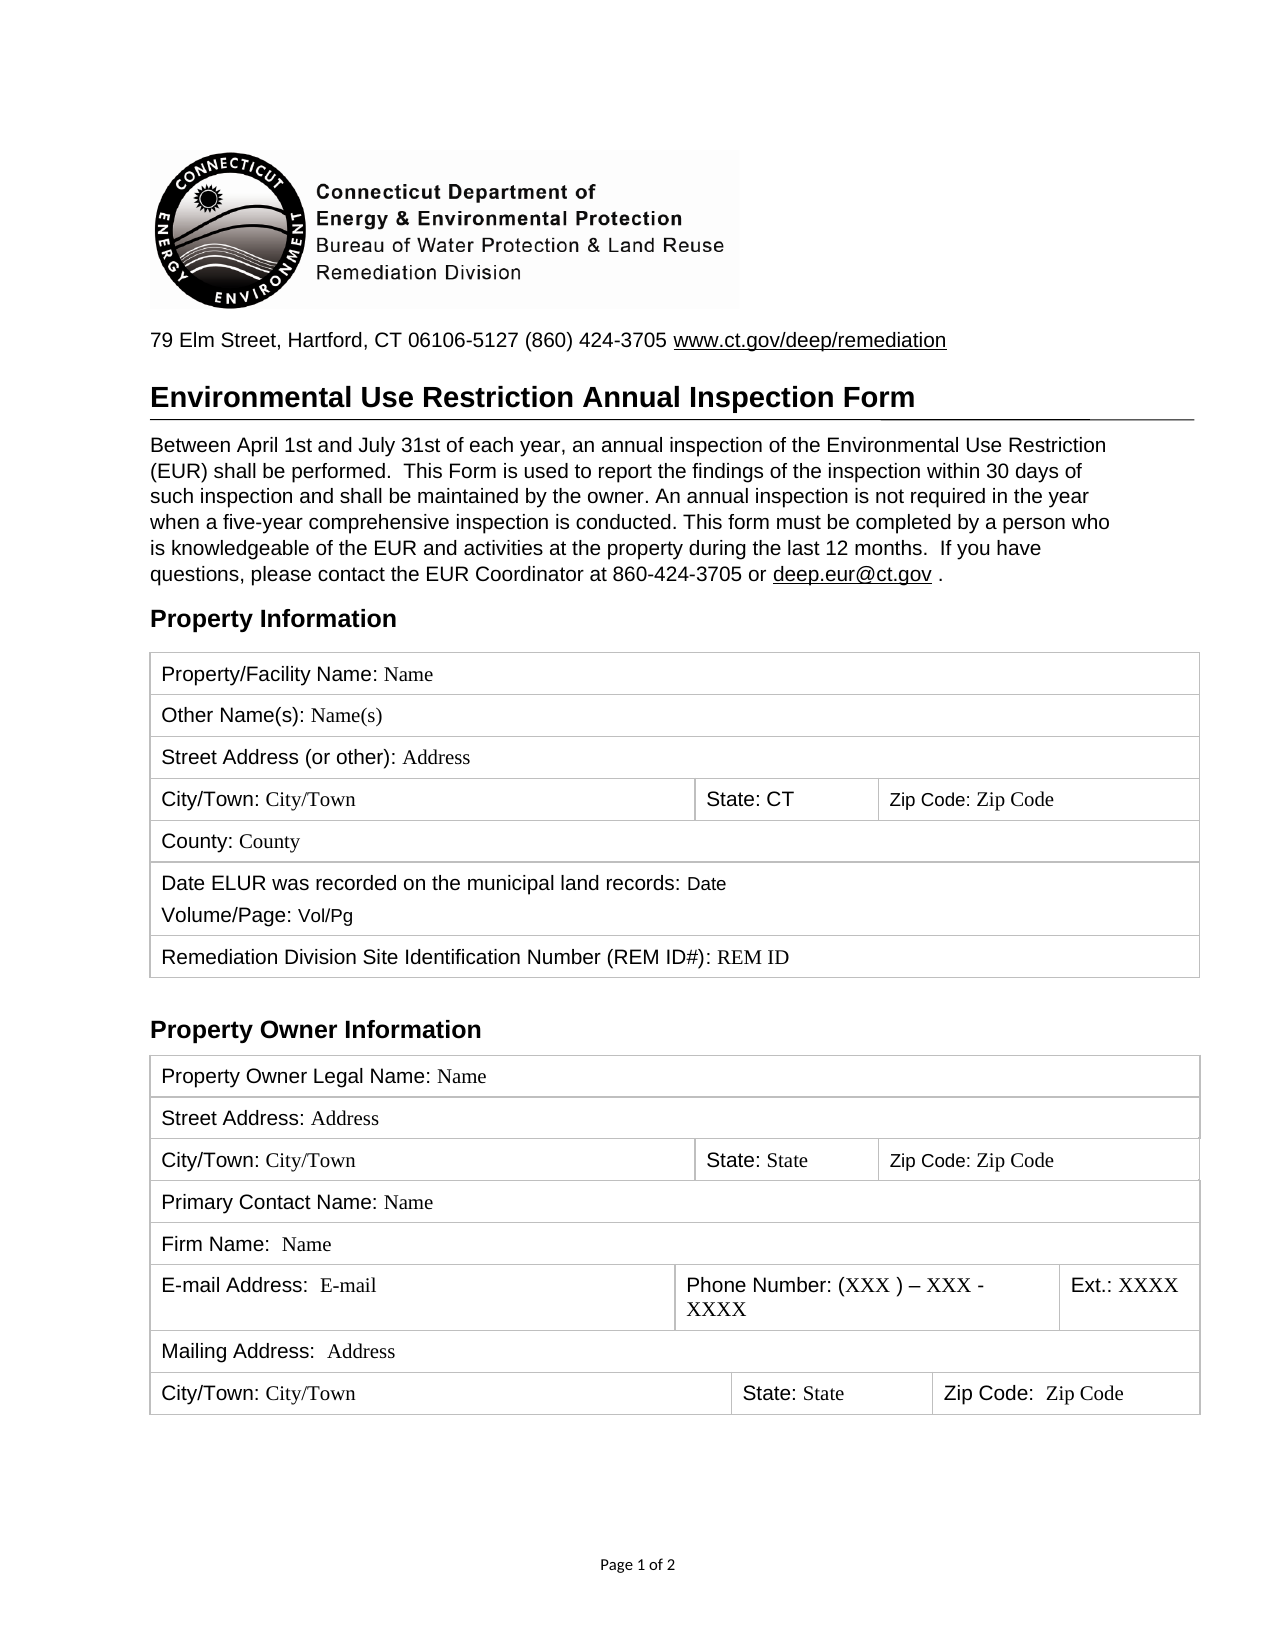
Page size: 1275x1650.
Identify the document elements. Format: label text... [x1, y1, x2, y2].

table_cell Remediation Division Site Identification Number (REM ID#): [151, 936, 1199, 977]
table_cell State: [696, 1139, 878, 1180]
table_cell County: [151, 821, 1199, 861]
table_cell Street Address: [151, 1098, 1199, 1138]
table_cell Date ELUR was recorded on the municipal land records: Volume/Page: / [151, 863, 1199, 935]
table_cell Other Name(s): [151, 695, 1199, 736]
table_cell Street Address (or other): [151, 737, 1199, 778]
table_cell City/Town: [151, 779, 694, 819]
picture [150, 150, 740, 309]
table_cell Phone Number: ( ) – - [676, 1265, 1059, 1330]
text Between April 1st and July 31st of each year, an annual inspection of the Environmental Use Restriction (EUR) shall be performed. This Form is used to report the findings of the inspection within 30 days of such inspection and shall be maintained by the owner. An annual inspection is not required in the year when a five-year comprehensive inspection is conducted. This form must be completed by a person who is knowledgeable of the EUR and activities at the property during the last 12 months. If you have questions, please contact the EUR Coordinator at 860-424-3705 or deep.eur@ct.gov . [150, 433, 1125, 586]
table_cell State: [732, 1373, 932, 1413]
table_header Property/Facility Name: [151, 653, 1199, 694]
table_cell Mailing Address: [151, 1331, 1199, 1372]
table_cell City/Town: [151, 1373, 731, 1413]
table_cell Zip Code: [879, 1139, 1199, 1180]
table_cell City/Town: [151, 1139, 694, 1180]
table_header Property Owner Legal Name: [151, 1056, 1199, 1096]
table_cell State: CT [696, 779, 878, 819]
table_cell E-mail Address: [151, 1265, 674, 1330]
table_cell Zip Code: [879, 779, 1199, 819]
table_cell Ext.: [1060, 1265, 1199, 1330]
text Property Owner Information [150, 1015, 1125, 1044]
text 79 Elm Street, Hartford, CT 06106-5127 (860) 424-3705 www.ct.gov/deep/remediation [150, 328, 1125, 352]
table_cell Zip Code: [933, 1373, 1199, 1413]
text Property Information [150, 604, 1125, 633]
table_cell Firm Name: [151, 1223, 1199, 1264]
text Environmental Use Restriction Annual Inspection Form [150, 380, 1125, 413]
table_cell Primary Contact Name: [151, 1181, 1199, 1222]
